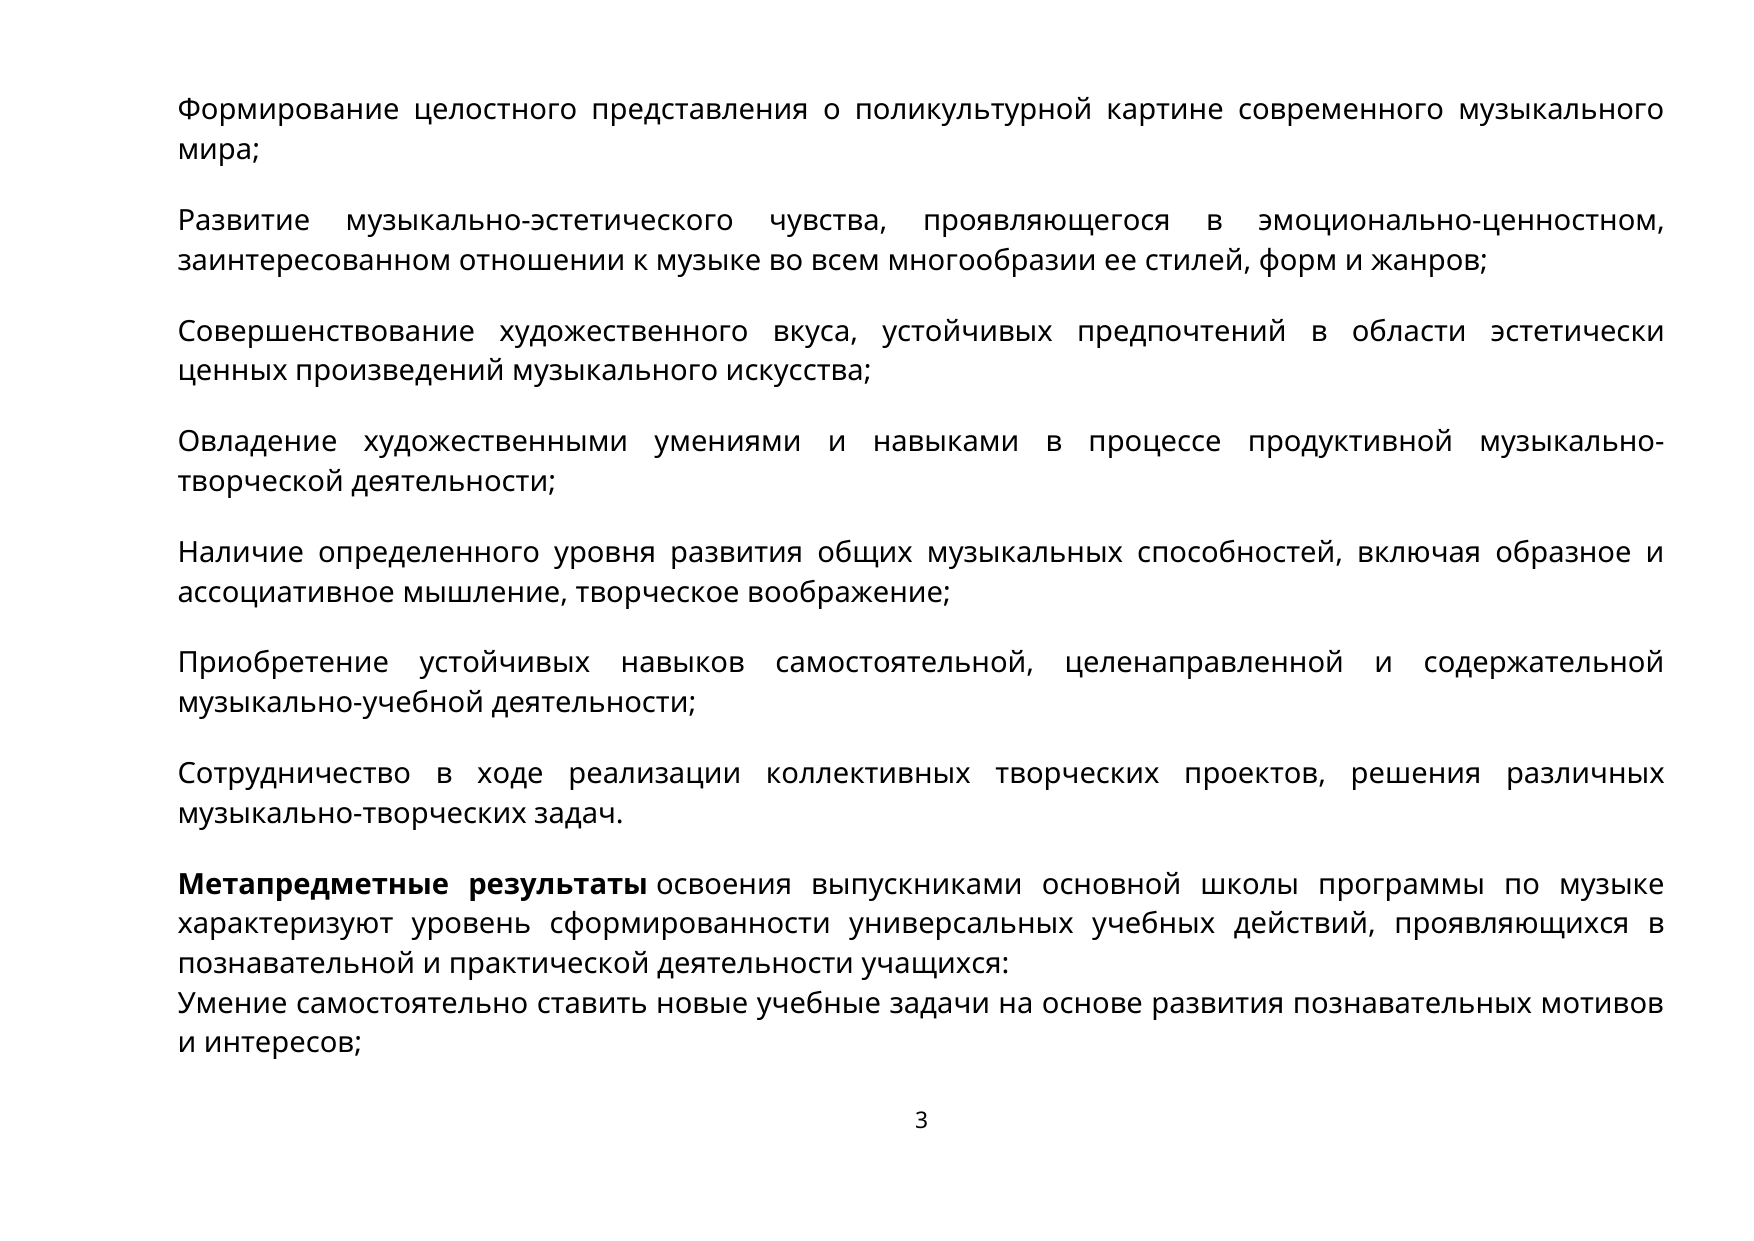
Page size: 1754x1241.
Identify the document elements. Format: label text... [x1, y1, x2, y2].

text Умение самостоятельно ставить новые учебные задачи на основе развития познавательных мотивов и интересов; [177, 982, 1666, 1061]
text Наличие определенного уровня развития общих музыкальных способностей, включая образное и ассоциативное мышление, творческое воображение; [177, 531, 1666, 611]
text Овладение художественными умениями и навыками в процессе продуктивной музыкально-творческой деятельности; [177, 421, 1666, 500]
text Приобретение устойчивых навыков самостоятельной, целенаправленной и содержательной музыкально-учебной деятельности; [177, 642, 1666, 721]
text Совершенствование художественного вкуса, устойчивых предпочтений в области эстетически ценных произведений музыкального искусства; [177, 310, 1666, 389]
text Развитие музыкально-эстетического чувства, проявляющегося в эмоционально-ценностном, заинтересованном отношении к музыке во всем многообразии ее стилей, форм и жанров; [177, 199, 1666, 279]
text Сотрудничество в ходе реализации коллективных творческих проектов, решения различных музыкально-творческих задач. [177, 752, 1666, 832]
text Формирование целостного представления о поликультурной картине современного музыкального мира; [177, 89, 1666, 168]
text Метапредметные результаты освоения выпускниками основной школы программы по музыке характеризуют уровень сформированности универсальных учебных действий, проявляющихся в познавательной и практической деятельности учащихся: [177, 863, 1665, 982]
